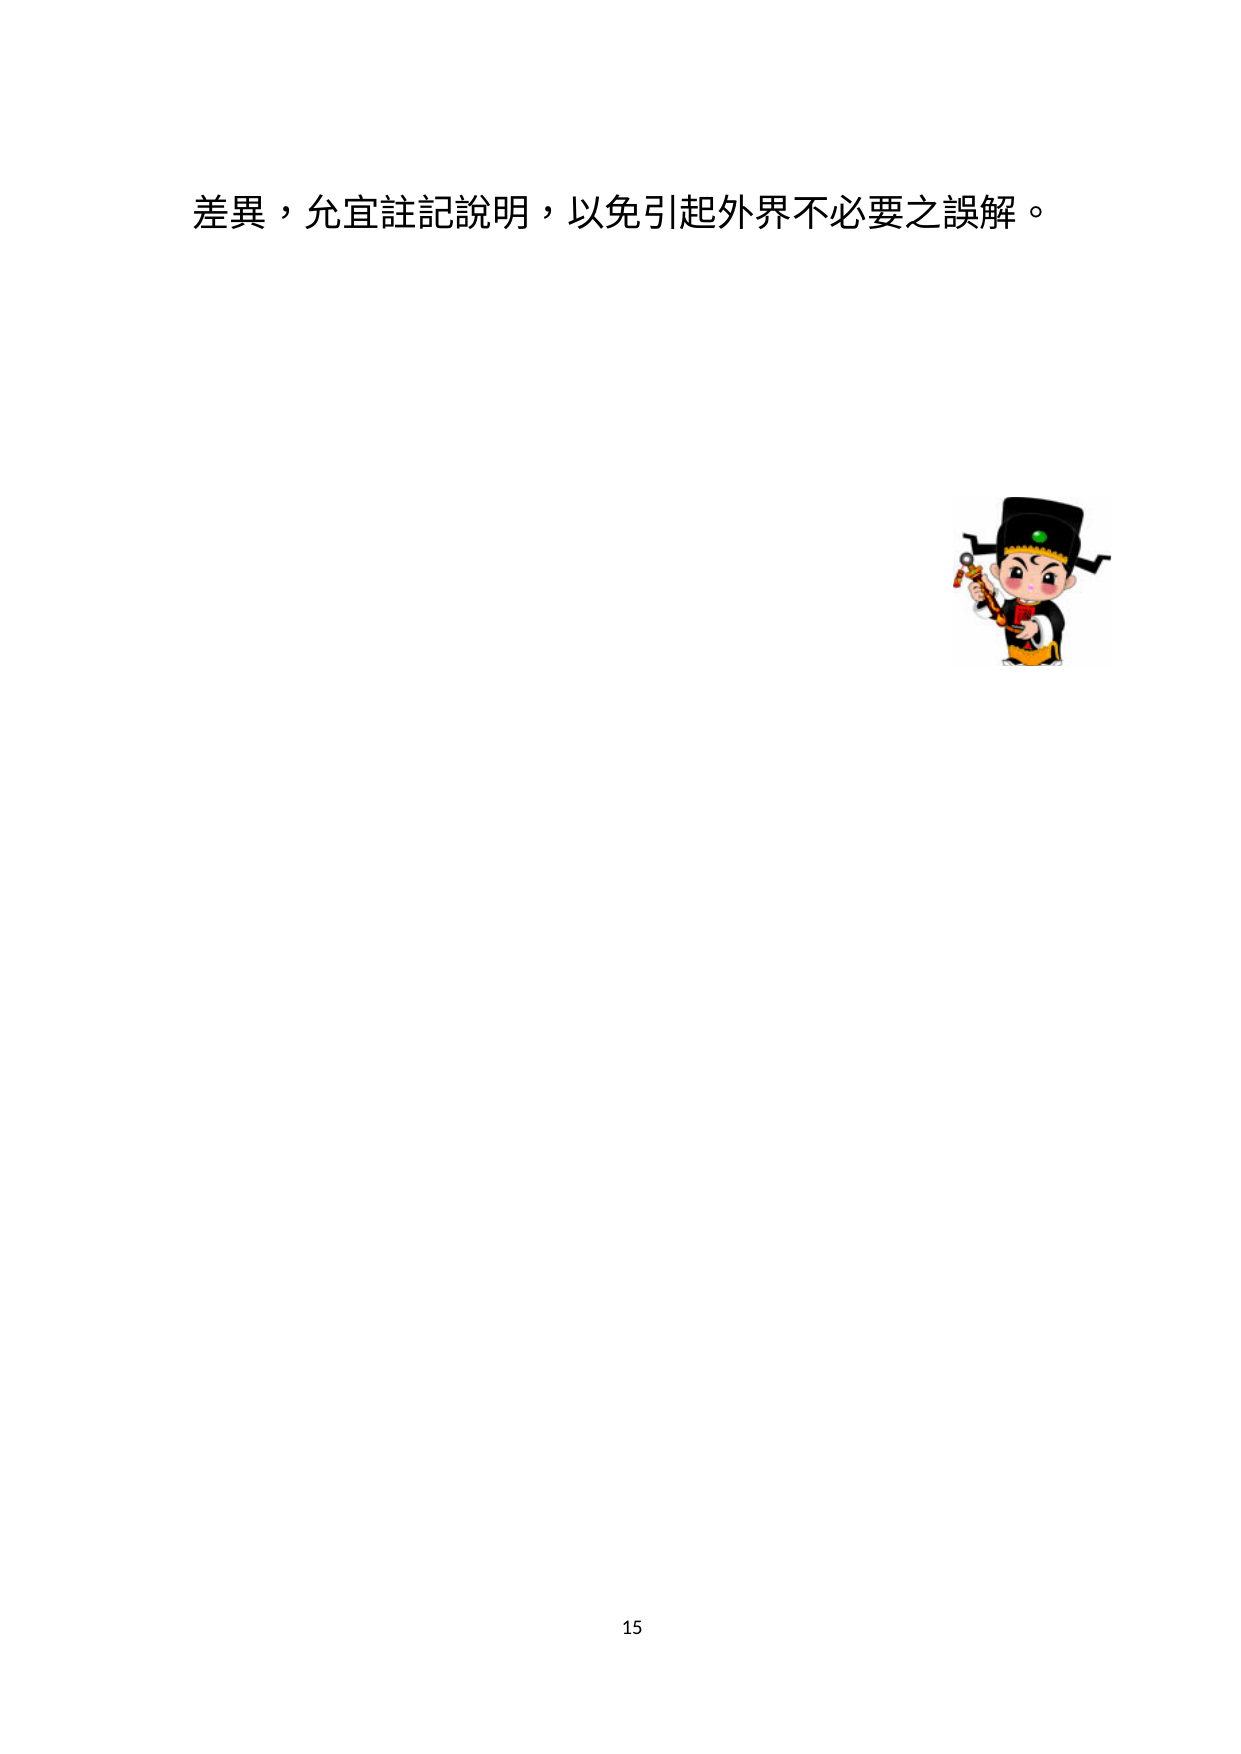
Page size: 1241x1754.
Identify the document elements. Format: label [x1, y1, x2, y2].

picture [953, 497, 1112, 666]
text [192, 163, 1122, 258]
